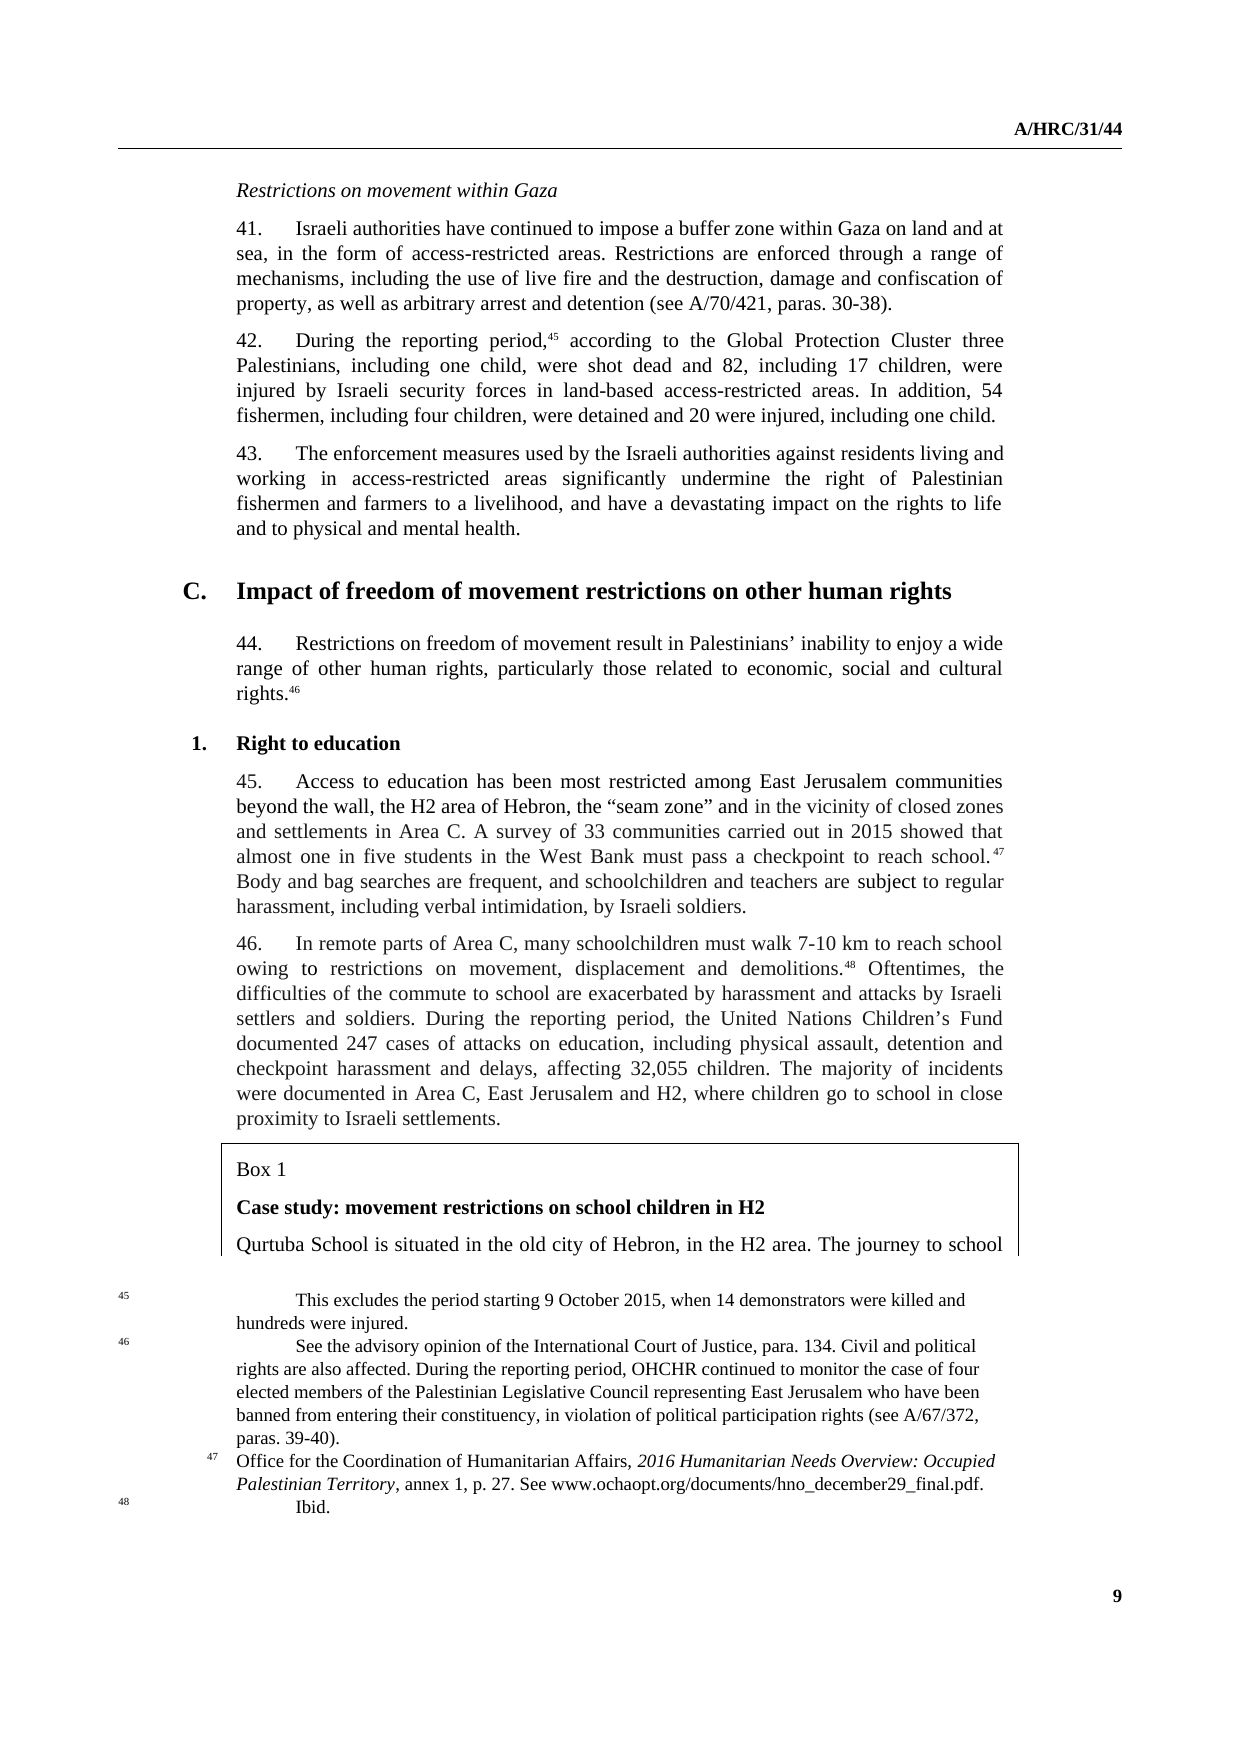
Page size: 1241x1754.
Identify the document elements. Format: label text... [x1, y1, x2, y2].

text Restrictions on movement within Gaza [118, 177, 1004, 202]
text 43. The enforcement measures used by the Israeli authorities against residents living and working in access-restricted areas significantly undermine the right of Palestinian fishermen and farmers to a livelihood, and have a devastating impact on the rights to life and to physical and mental health. [236, 440, 1004, 540]
text 45. Access to education has been most restricted among East Jerusalem communities beyond the wall, the H2 area of Hebron, the “seam zone” and in the vicinity of closed zones and settlements in Area C. A survey of 33 communities carried out in 2015 showed that almost one in five students in the West Bank must pass a checkpoint to reach school. Body and bag searches are frequent, and schoolchildren and teachers are subject to regular harassment, including verbal intimidation, by Israeli soldiers. [236, 768, 1004, 918]
text 1. Right to education [118, 730, 1004, 755]
text 46. In remote parts of Area C, many schoolchildren must walk 7-10 km to reach school owing to restrictions on movement, displacement and demolitions. Oftentimes, the difficulties of the commute to school are exacerbated by harassment and attacks by Israeli settlers and soldiers. During the reporting period, the United Nations Children’s Fund documented 247 cases of attacks on education, including physical assault, detention and checkpoint harassment and delays, affecting 32,055 children. The majority of incidents were documented in Area C, East Jerusalem and H2, where children go to school in close proximity to Israeli settlements. [236, 930, 1004, 1130]
text 44. Restrictions on freedom of movement result in Palestinians’ inability to enjoy a wide range of other human rights, particularly those related to economic, social and cultural rights. [236, 630, 1004, 705]
text C. Impact of freedom of movement restrictions on other human rights [118, 577, 1004, 605]
text 41. Israeli authorities have continued to impose a buffer zone within Gaza on land and at sea, in the form of access-restricted areas. Restrictions are enforced through a range of mechanisms, including the use of live fire and the destruction, damage and confiscation of property, as well as arbitrary arrest and detention (see A/70/421, paras. 30-38). [236, 215, 1004, 315]
text 42. During the reporting period, according to the Global Protection Cluster three Palestinians, including one child, were shot dead and 82, including 17 children, were injured by Israeli security forces in land-based access-restricted areas. In addition, 54 fishermen, including four children, were detained and 20 were injured, including one child. [236, 327, 1004, 427]
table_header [222, 1144, 1018, 1256]
